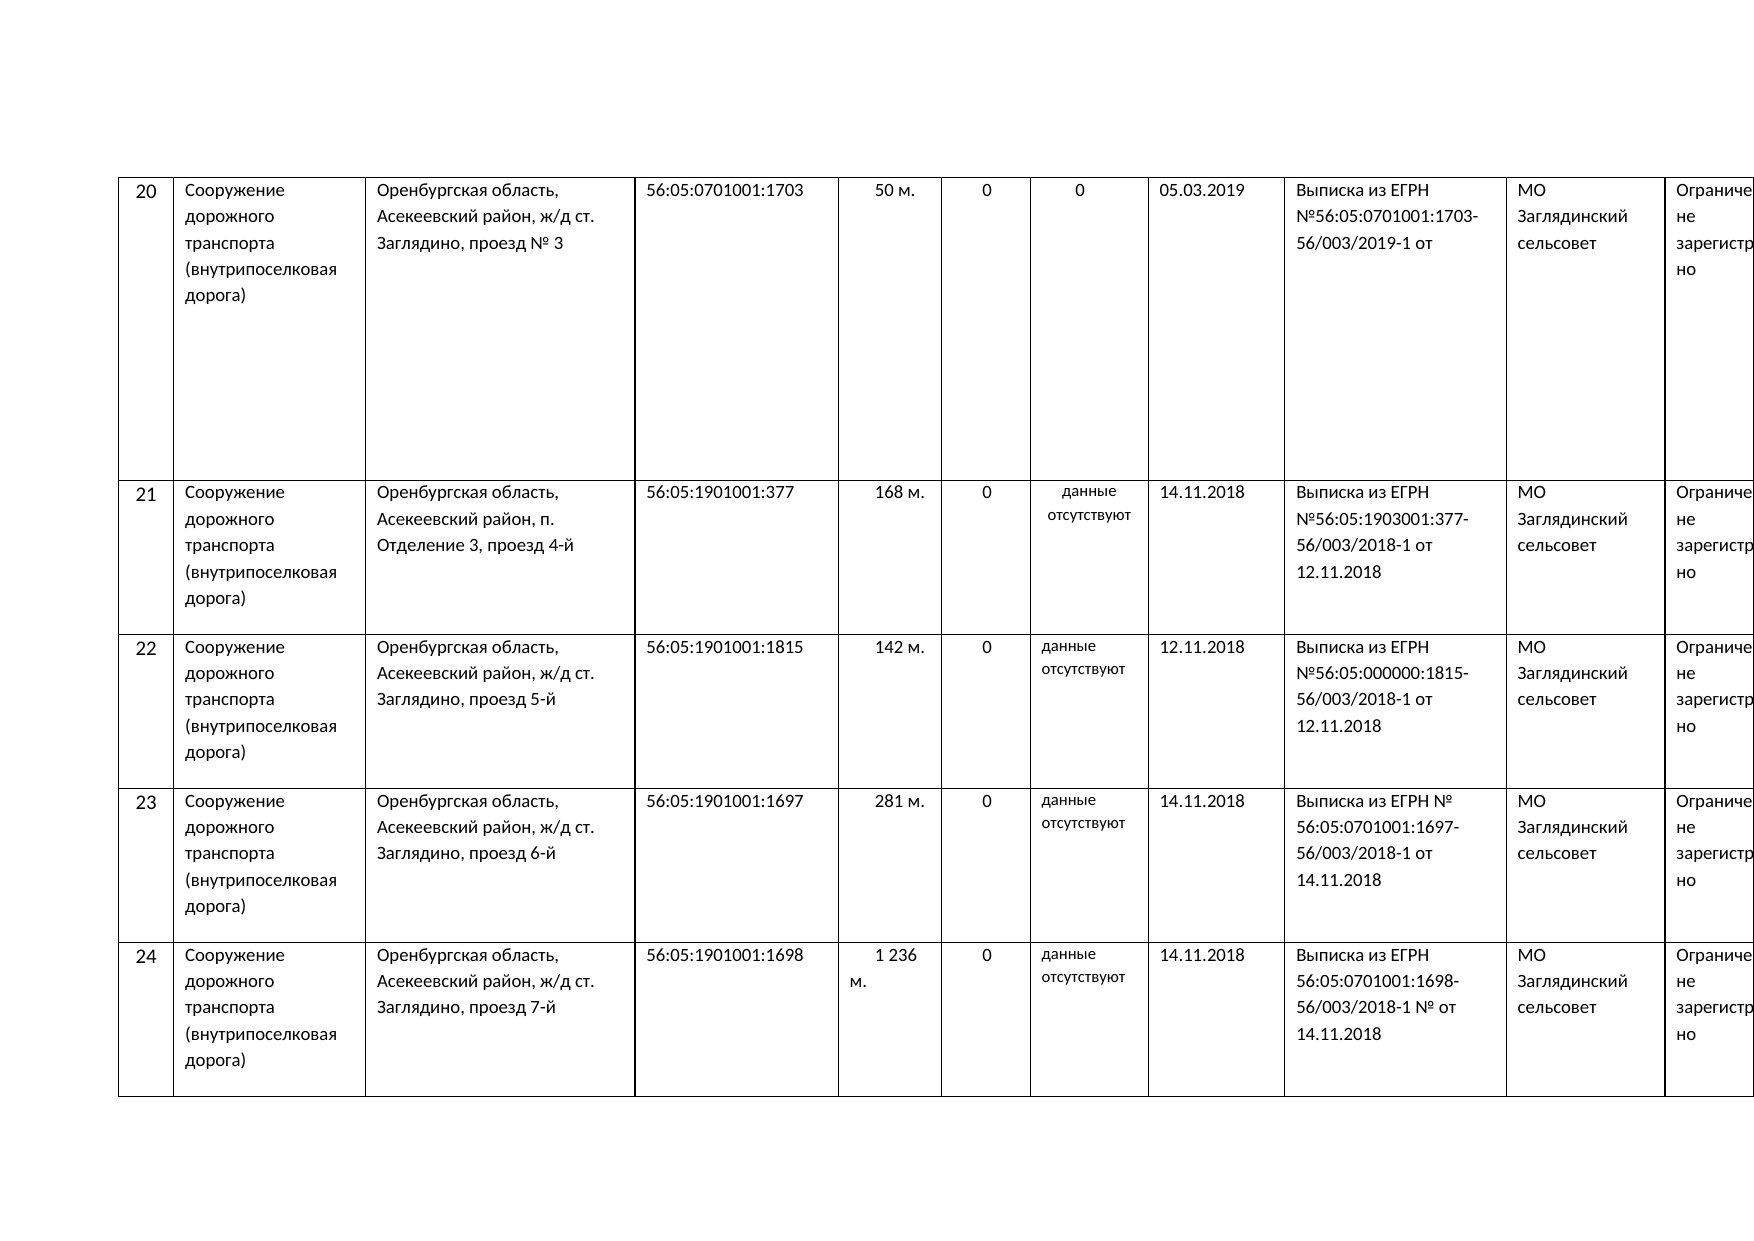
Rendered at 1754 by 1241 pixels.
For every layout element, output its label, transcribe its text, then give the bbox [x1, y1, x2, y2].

table_cell 168 м. [839, 481, 941, 634]
table_cell Ограничений не зарегистрировано [1666, 635, 1753, 788]
table_cell 12.11.2018 [1149, 635, 1284, 788]
table_cell Выписка из ЕГРН № 56:05:0701001:1697-56/003/2018-1 от 14.11.2018 [1285, 789, 1506, 942]
table_cell Сооружение дорожного транспорта (внутрипоселковая дорога) [174, 481, 365, 634]
table_cell Сооружение дорожного транспорта (внутрипоселковая дорога) [174, 635, 365, 788]
table_cell Оренбургская область, Асекеевский район, ж/д ст. Заглядино, проезд 6-й [366, 789, 634, 942]
table_cell Сооружение дорожного транспорта (внутрипоселковая дорога) [174, 789, 365, 942]
table_cell 20 [119, 178, 173, 480]
table_cell 142 м. [839, 635, 941, 788]
table_cell 22 [119, 635, 173, 788]
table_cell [1666, 178, 1753, 480]
table_cell 56:05:0701001:1703 [636, 178, 838, 480]
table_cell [1507, 943, 1664, 1096]
table_cell 56:05:1901001:1697 [636, 789, 838, 942]
table_cell Ограничений не зарегистрировано [1666, 789, 1753, 942]
table_cell Оренбургская область, Асекеевский район, п. Отделение 3, проезд 4-й [366, 481, 634, 634]
table_cell данные отсутствуют [1031, 789, 1148, 942]
table_cell Выписка из ЕГРН 56:05:0701001:1698-56/003/2018-1 № от 14.11.2018 [1285, 943, 1506, 1096]
table_cell 14.11.2018 [1149, 481, 1284, 634]
table_cell 0 [942, 481, 1030, 634]
table_cell Оренбургская область, Асекеевский район, ж/д ст. Заглядино, проезд № 3 [366, 178, 634, 480]
table_cell 23 [119, 789, 173, 942]
table_cell 24 [119, 943, 173, 1096]
table_cell 56:05:1901001:1698 [636, 943, 838, 1096]
table_cell 05.03.2019 [1149, 178, 1284, 480]
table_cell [1507, 178, 1664, 480]
table_cell 56:05:1901001:1815 [636, 635, 838, 788]
table_cell Ограничений не зарегистрировано [1666, 481, 1753, 634]
table_cell Оренбургская область, Асекеевский район, ж/д ст. Заглядино, проезд 7-й [366, 943, 634, 1096]
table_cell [1666, 943, 1753, 1096]
table_cell Выписка из ЕГРН №56:05:1903001:377-56/003/2018-1 от 12.11.2018 [1285, 481, 1506, 634]
table_cell данные отсутствуют [1031, 943, 1148, 1096]
table_cell 14.11.2018 [1149, 943, 1284, 1096]
table_cell данные отсутствуют [1031, 635, 1148, 788]
table_cell МО Заглядинский сельсовет [1507, 635, 1664, 788]
table_cell 21 [119, 481, 173, 634]
table_cell 0 [942, 943, 1030, 1096]
table_cell 0 [942, 635, 1030, 788]
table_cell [174, 178, 365, 480]
table_cell 0 [942, 178, 1030, 480]
table_cell 0 [942, 789, 1030, 942]
table_cell Выписка из ЕГРН №56:05:000000:1815-56/003/2018-1 от 12.11.2018 [1285, 635, 1506, 788]
table_cell 50 м. [839, 178, 941, 480]
table_cell Выписка из ЕГРН №56:05:0701001:1703-56/003/2019-1 от [1285, 178, 1506, 480]
table_cell 0 [1031, 178, 1148, 480]
table_cell данные отсутствуют [1031, 481, 1148, 634]
table_cell Оренбургская область, Асекеевский район, ж/д ст. Заглядино, проезд 5-й [366, 635, 634, 788]
table_cell 56:05:1901001:377 [636, 481, 838, 634]
table_cell 281 м. [839, 789, 941, 942]
table_cell 14.11.2018 [1149, 789, 1284, 942]
table_cell Сооружение дорожного транспорта (внутрипоселковая дорога) [174, 943, 365, 1096]
table_cell МО Заглядинский сельсовет [1507, 481, 1664, 634]
table_cell 1 236 м. [839, 943, 941, 1096]
table_cell МО Заглядинский сельсовет [1507, 789, 1664, 942]
